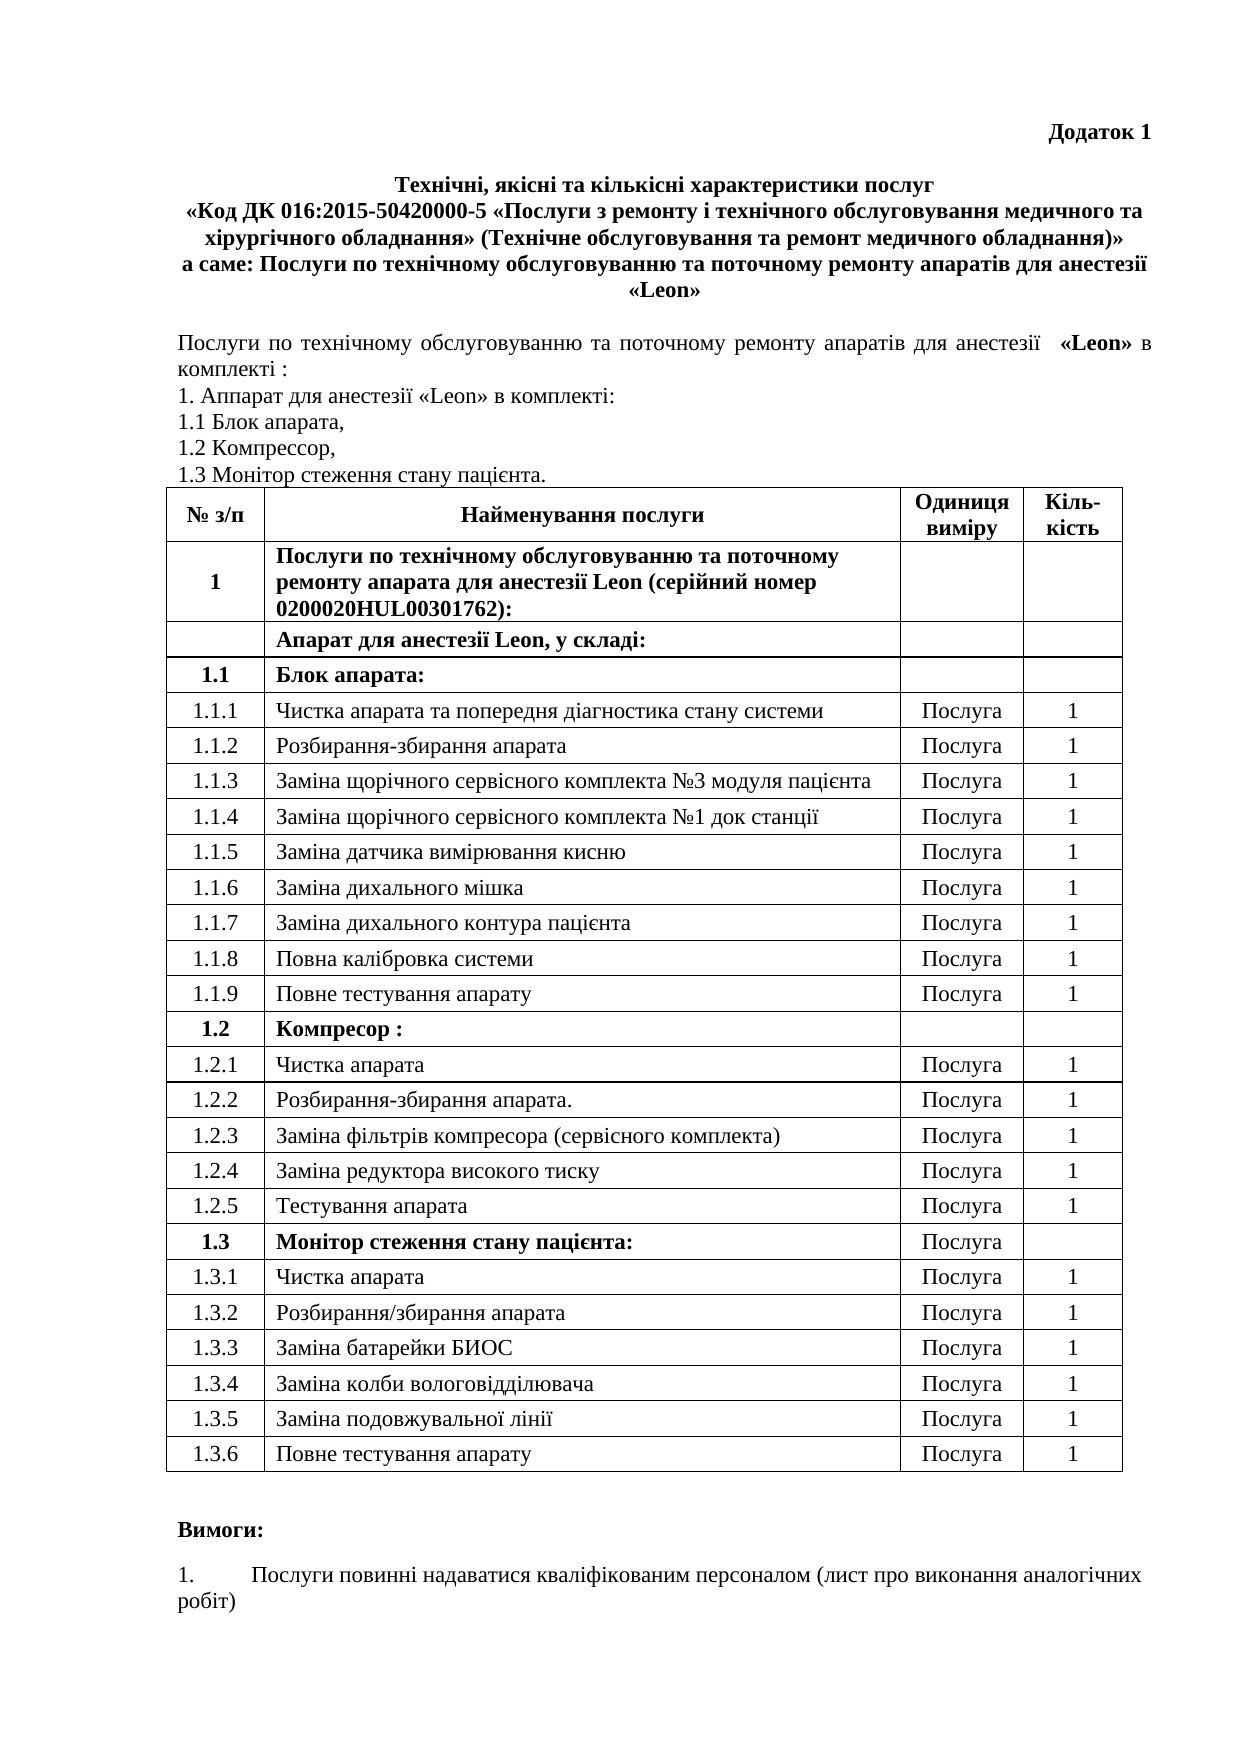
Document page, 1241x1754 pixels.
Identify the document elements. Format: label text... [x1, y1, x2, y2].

table_cell Заміна фільтрів компресора (сервісного комплекта) [265, 1118, 900, 1152]
table_cell Розбирання-збирання апарата [265, 728, 900, 763]
table_cell Послуга [901, 1047, 1023, 1081]
text 1. Аппарат для анестезії «Leon» в комплекті: [177, 382, 1152, 408]
table_cell Послуга [901, 799, 1023, 833]
text Технічні, якісні та кількісні характеристики послуг [177, 171, 1152, 197]
table_cell 1.2.5 [167, 1189, 264, 1223]
table_header Кіль-кість [1024, 488, 1122, 541]
table_cell Розбирання-збирання апарата. [265, 1083, 900, 1117]
table_cell 1 [1024, 1047, 1122, 1081]
table_cell 1 [1024, 799, 1122, 833]
table_cell 1 [1024, 1295, 1122, 1329]
table_cell 1.3.2 [167, 1295, 264, 1329]
table_cell Послуга [901, 1224, 1023, 1258]
table_cell 1 [1024, 905, 1122, 940]
table_cell 1.1.8 [167, 941, 264, 975]
table_cell Послуга [901, 870, 1023, 904]
table_cell Послуга [901, 1260, 1023, 1294]
table_cell Послуга [901, 1330, 1023, 1365]
table_cell [1024, 542, 1122, 621]
table_cell 1.1.3 [167, 764, 264, 798]
table_cell 1.1.1 [167, 693, 264, 727]
table_cell 1.1.6 [167, 870, 264, 904]
table_cell 1.3.4 [167, 1366, 264, 1400]
table_cell Послуга [901, 764, 1023, 798]
table_cell Заміна датчика вимірювання кисню [265, 835, 900, 869]
table_cell Заміна дихального мішка [265, 870, 900, 904]
table_cell 1.1.2 [167, 728, 264, 763]
table_cell 1.3.1 [167, 1260, 264, 1294]
table_cell Послуга [901, 835, 1023, 869]
table_cell 1 [1024, 870, 1122, 904]
table_cell 1.2.2 [167, 1083, 264, 1117]
table_cell Послуга [901, 976, 1023, 1011]
text Вимоги: [177, 1517, 1152, 1543]
table_cell 1 [1024, 941, 1122, 975]
table_cell Послуга [901, 1083, 1023, 1117]
table_cell 1 [1024, 1260, 1122, 1294]
table_cell 1 [1024, 1366, 1122, 1400]
text «Код ДК 016:2015-50420000-5 «Послуги з ремонту і технічного обслуговування медичного та хірургічного обладнання» (Технічне обслуговування та ремонт медичного обладнання)» [177, 197, 1152, 250]
table_cell 1.2.4 [167, 1153, 264, 1188]
table_cell Послуга [901, 1118, 1023, 1152]
text 1.3 Монітор стеження стану пацієнта. [177, 461, 1152, 487]
table_cell Повне тестування апарату [265, 1437, 900, 1471]
table_cell 1.1.7 [167, 905, 264, 940]
table_cell 1.3 [167, 1224, 264, 1258]
table_cell Послуга [901, 1295, 1023, 1329]
text Послуги по технічному обслуговуванню та поточному ремонту апаратів для анестезії «Leon» в комплекті : [177, 329, 1152, 382]
table_cell 1 [1024, 1330, 1122, 1365]
table_cell Послуги по технічному обслуговуванню та поточному ремонту апарата для анестезії Leon (серійний номер 0200020HUL00301762): [265, 542, 900, 621]
table_cell Блок апарата: [265, 658, 900, 692]
table_cell 1.3.6 [167, 1437, 264, 1471]
table_cell 1.2.3 [167, 1118, 264, 1152]
table_cell Послуга [901, 1366, 1023, 1400]
table_cell 1 [167, 542, 264, 621]
table_cell 1 [1024, 1153, 1122, 1188]
text 1. Послуги повинні надаватися кваліфікованим персоналом (лист про виконання аналогічних робіт) [177, 1561, 1152, 1614]
table_cell [1024, 658, 1122, 692]
table_cell Заміна батарейки БИОС [265, 1330, 900, 1365]
table_cell 1.1.5 [167, 835, 264, 869]
table_cell [1024, 622, 1122, 656]
table_cell Заміна щорічного сервісного комплекта №3 модуля пацієнта [265, 764, 900, 798]
table_cell Розбирання/збирання апарата [265, 1295, 900, 1329]
text а саме: Послуги по технічному обслуговуванню та поточному ремонту апаратів для анестезії «Leon» [177, 250, 1152, 303]
table_cell Монітор стеження стану пацієнта: [265, 1224, 900, 1258]
table_cell [901, 1012, 1023, 1046]
table_cell 1 [1024, 693, 1122, 727]
table_cell Апарат для анестезії Leon, у складі: [265, 622, 900, 656]
table_cell 1 [1024, 976, 1122, 1011]
table_cell Послуга [901, 1437, 1023, 1471]
table_cell Тестування апарата [265, 1189, 900, 1223]
text 1.2 Компрессор, [177, 434, 1152, 461]
table_cell Послуга [901, 693, 1023, 727]
table_cell 1.3.3 [167, 1330, 264, 1365]
table_cell Чистка апарата [265, 1260, 900, 1294]
table_header Одиниця виміру [901, 488, 1023, 541]
table_cell 1.1 [167, 658, 264, 692]
table_cell Послуга [901, 1189, 1023, 1223]
table_cell Заміна дихального контура пацієнта [265, 905, 900, 940]
table_cell Послуга [901, 941, 1023, 975]
table_cell Повне тестування апарату [265, 976, 900, 1011]
table_header Найменування послуги [265, 488, 900, 541]
table_cell Чистка апарата [265, 1047, 900, 1081]
table_cell Послуга [901, 905, 1023, 940]
table_cell Заміна подовжувальної лінії [265, 1401, 900, 1436]
table_cell 1 [1024, 728, 1122, 763]
table_cell 1.2.1 [167, 1047, 264, 1081]
table_cell Послуга [901, 728, 1023, 763]
table_cell 1 [1024, 1437, 1122, 1471]
table_cell 1.3.5 [167, 1401, 264, 1436]
table_header № з/п [167, 488, 264, 541]
table_cell 1 [1024, 1401, 1122, 1436]
table_cell 1.1.9 [167, 976, 264, 1011]
text Додаток 1 [177, 118, 1152, 144]
table_cell Компресор : [265, 1012, 900, 1046]
table_cell [1024, 1224, 1122, 1258]
table_cell 1.1.4 [167, 799, 264, 833]
table_cell 1 [1024, 1118, 1122, 1152]
text 1.1 Блок апарата, [177, 408, 1152, 434]
table_cell [167, 622, 264, 656]
table_cell 1 [1024, 1083, 1122, 1117]
table_cell [1024, 1012, 1122, 1046]
table_cell Послуга [901, 1401, 1023, 1436]
table_cell Послуга [901, 1153, 1023, 1188]
table_cell 1 [1024, 835, 1122, 869]
table_cell [901, 542, 1023, 621]
table_cell 1 [1024, 1189, 1122, 1223]
table_cell Заміна колби вологовідділювача [265, 1366, 900, 1400]
table_cell [901, 622, 1023, 656]
table_cell [901, 658, 1023, 692]
table_cell Повна калібровка системи [265, 941, 900, 975]
table_cell Заміна щорічного сервісного комплекта №1 док станції [265, 799, 900, 833]
table_cell 1 [1024, 764, 1122, 798]
table_cell Заміна редуктора високого тиску [265, 1153, 900, 1188]
table_cell Чистка апарата та попередня діагностика стану системи [265, 693, 900, 727]
table_cell 1.2 [167, 1012, 264, 1046]
